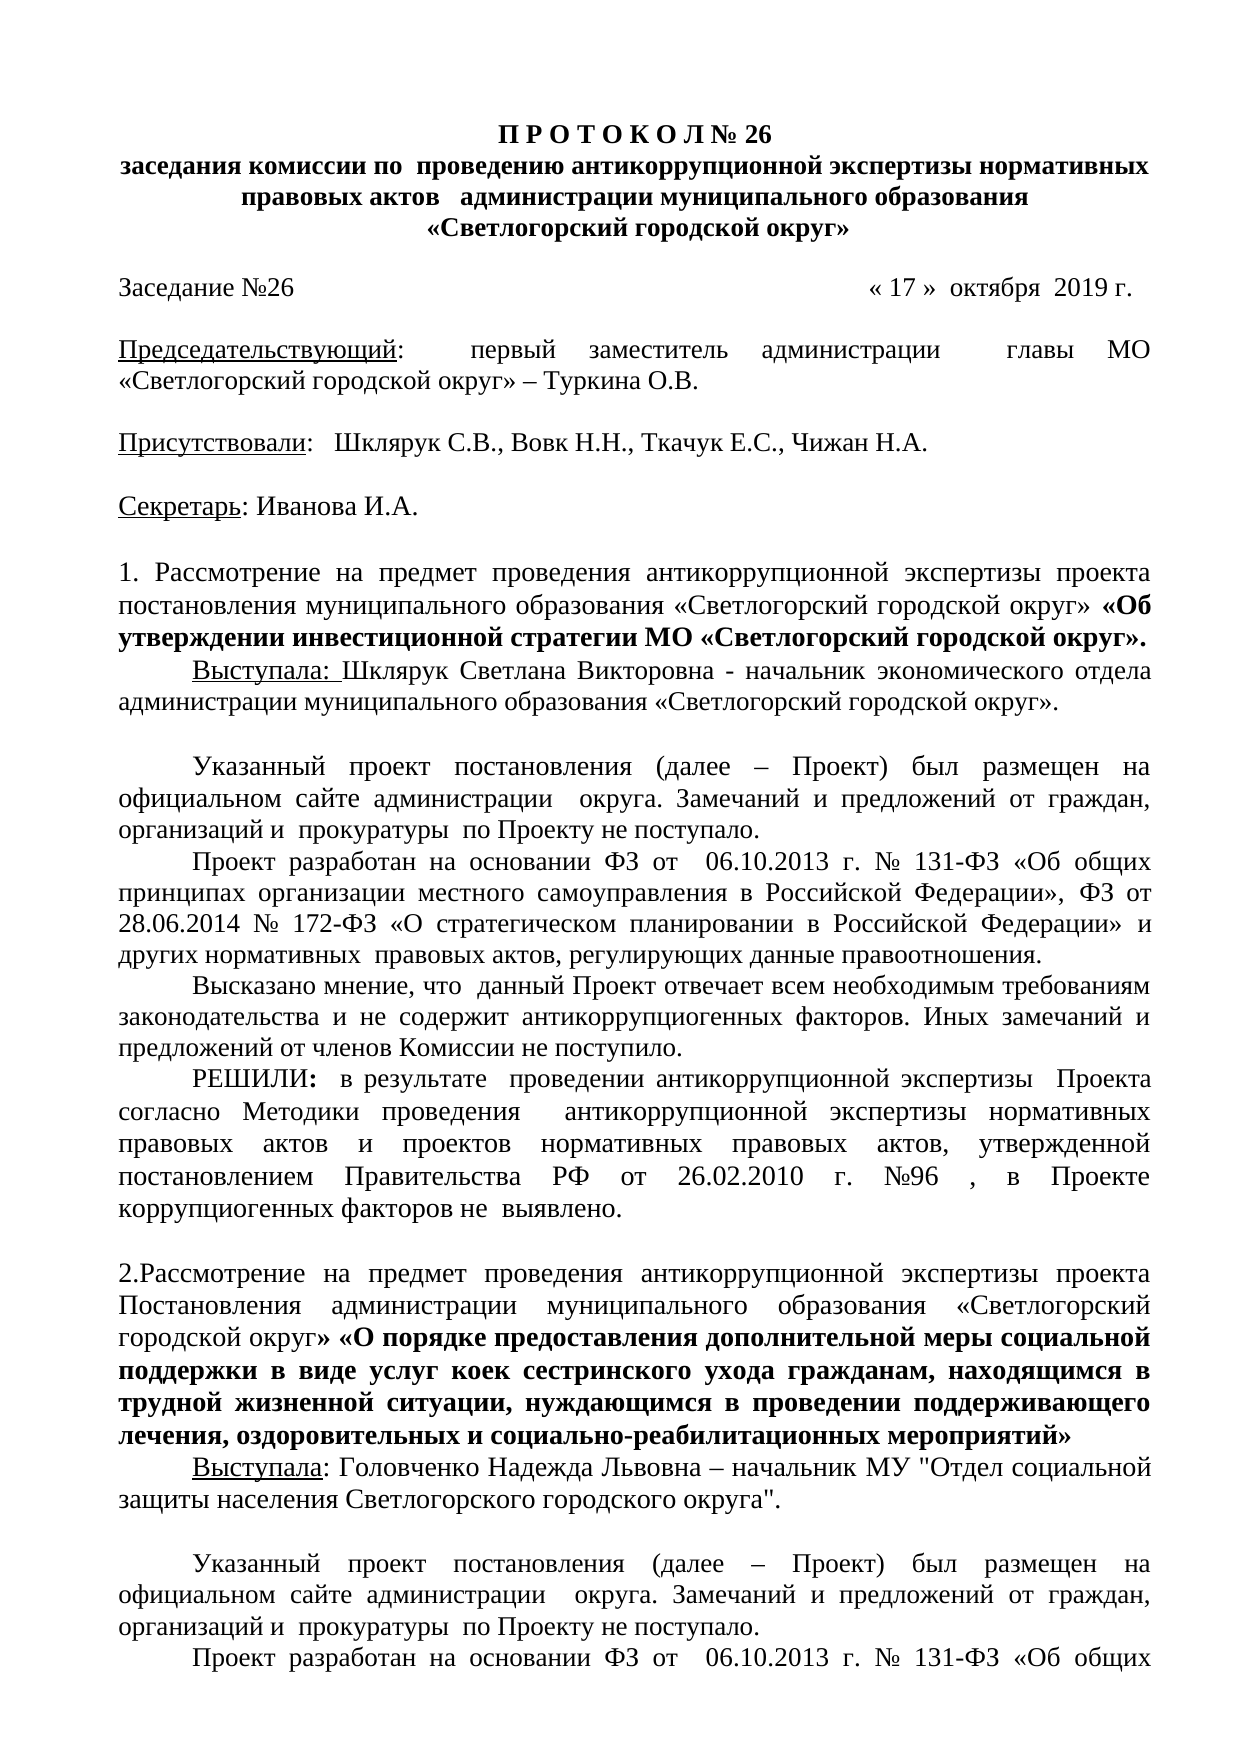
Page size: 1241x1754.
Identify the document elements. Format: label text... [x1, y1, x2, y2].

text Присутствовали: Шклярук С.В., Вовк Н.Н., Ткачук Е.С., Чижан Н.А. [118, 426, 1152, 458]
text Указанный проект постановления (далее – Проект) был размещен на официальном сайте администрации округа. Замечаний и предложений от граждан, организаций и прокуратуры по Проекту не поступало. [118, 1547, 1152, 1641]
text «Светлогорский городской округ» [118, 212, 1152, 243]
text Проект разработан на основании ФЗ от 06.10.2013 г. № 131-ФЗ «Об общих принципах организации местного самоуправления в Российской Федерации», ФЗ от 28.06.2014 № 172-ФЗ «О стратегическом планировании в Российской Федерации» и других нормативных правовых актов, регулирующих данные правоотношения. [118, 876, 1152, 969]
text 2.Рассмотрение на предмет проведения антикоррупционной экспертизы проекта Постановления администрации муниципального образования «Светлогорский городской округ» «О порядке предоставления дополнительной меры социальной поддержки в виде услуг коек сестринского ухода гражданам, находящимся в трудной жизненной ситуации, нуждающимся в проведении поддерживающего лечения, оздоровительных и социально-реабилитационных мероприятий» [118, 1256, 1152, 1450]
text Указанный проект постановления (далее – Проект) был размещен на официальном сайте администрации округа. Замечаний и предложений от граждан, организаций и прокуратуры по Проекту не поступало. [118, 749, 1152, 844]
text Выступала: Шклярук Светлана Викторовна - начальник экономического отдела администрации муниципального образования «Светлогорский городской округ». [118, 653, 1152, 716]
text Проект разработан на основании ФЗ от 06.10.2013 г. № 131-ФЗ «Об общих принципах организации местного самоуправления в Российской Федерации», ФЗ от 28.06.2014 № 172-ФЗ «О стратегическом планировании в Российской Федерации» и других нормативных правовых актов, регулирующих данные правоотношения. [118, 844, 1152, 876]
text 1. Рассмотрение на предмет проведения антикоррупционной экспертизы проекта постановления муниципального образования «Светлогорский городской округ» «Об утверждении инвестиционной стратегии МО «Светлогорский городской округ». [118, 556, 1152, 653]
text Заседание №26 « 17 » октября 2019 г. [118, 271, 1152, 302]
text Высказано мнение, что данный Проект отвечает всем необходимым требованиям законодательства и не содержит антикоррупциогенных факторов. Иных замечаний и предложений от членов Комиссии не поступило. [118, 969, 1152, 1063]
text Выступала: Головченко Надежда Львовна – начальник МУ "Отдел социальной защиты населения Светлогорского городского округа". [118, 1450, 1152, 1515]
text Председательствующий: первый заместитель администрации главы МО «Светлогорский городской округ» – Туркина О.В. [118, 333, 1152, 395]
text РЕШИЛИ: в результате проведении антикоррупционной экспертизы Проекта согласно Методики проведения антикоррупционной экспертизы нормативных правовых актов и проектов нормативных правовых актов, утвержденной постановлением Правительства РФ от 26.02.2010 г. №96 , в Проекте коррупциогенных факторов не выявлено. [118, 1063, 1152, 1223]
text заседания комиссии по проведению антикоррупционной экспертизы нормативных правовых актов администрации муниципального образования [118, 149, 1152, 212]
text П Р О Т О К О Л № 26 [118, 118, 1152, 149]
text Секретарь: Иванова И.А. [118, 489, 1152, 521]
